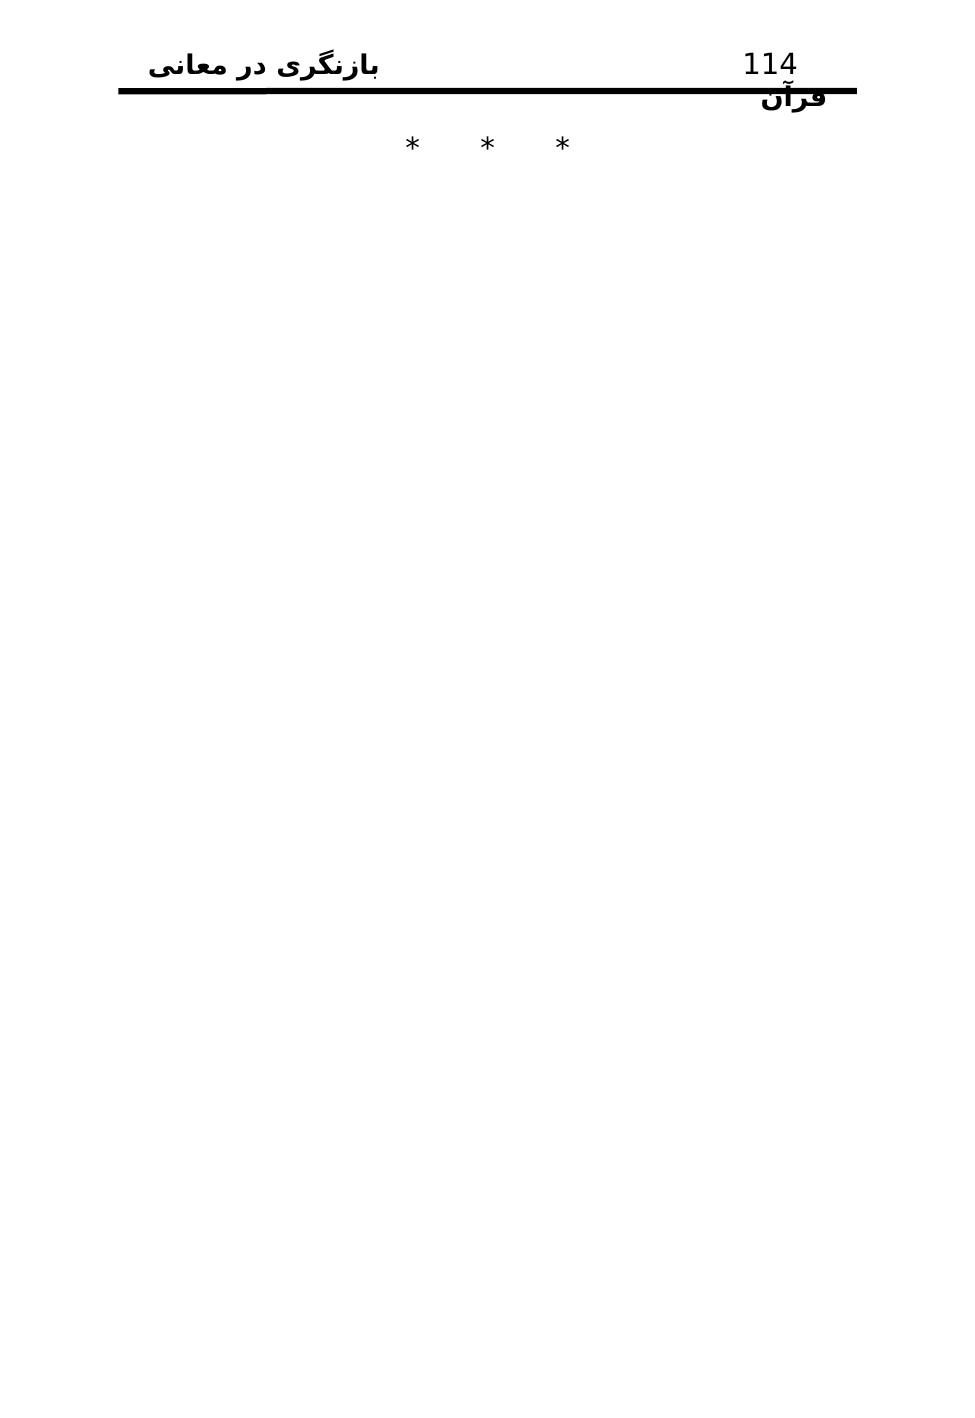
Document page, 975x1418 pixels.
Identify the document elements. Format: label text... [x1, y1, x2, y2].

text * * * [118, 132, 857, 166]
